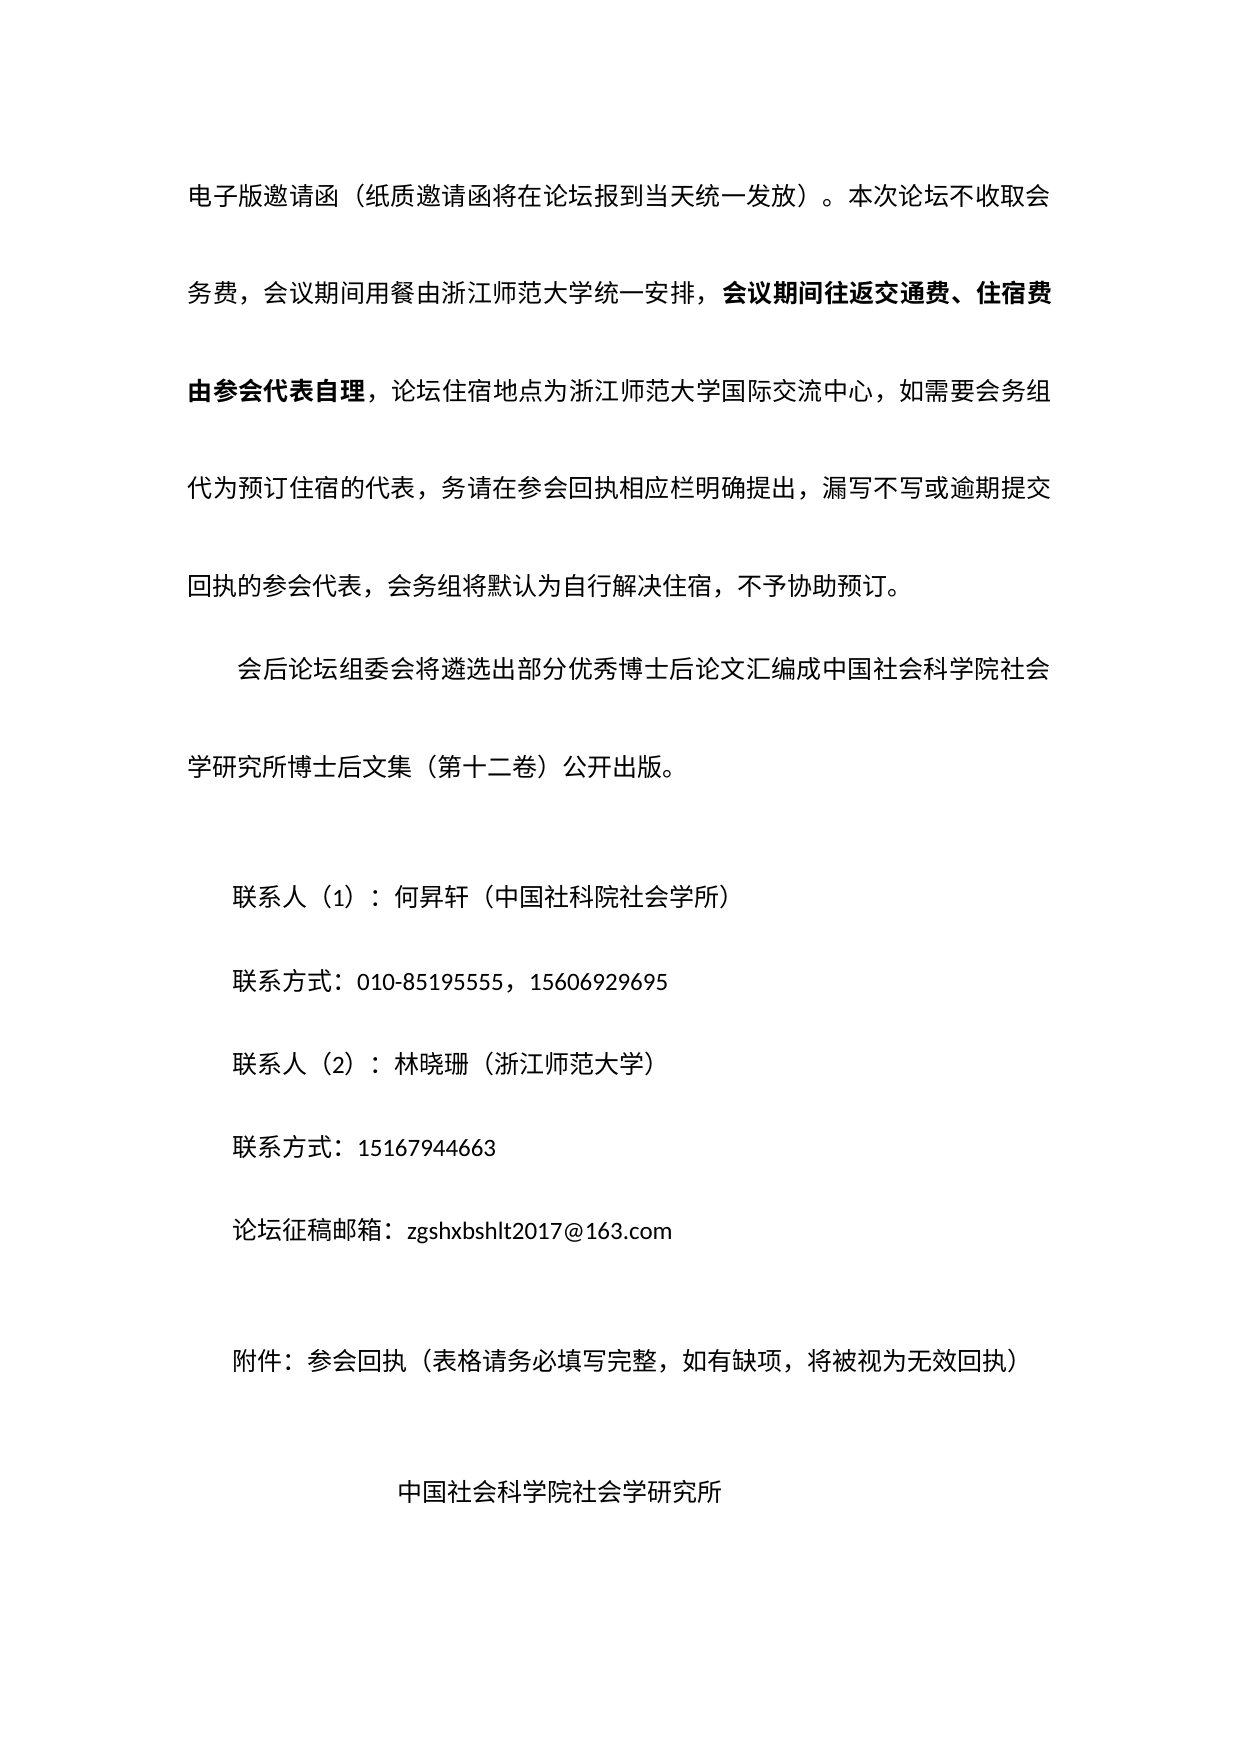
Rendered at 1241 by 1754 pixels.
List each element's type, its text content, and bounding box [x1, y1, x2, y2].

text 中国社会科学院社会学研究所 [187, 1458, 1053, 1523]
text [187, 162, 1053, 617]
text 会后论坛组委会将遴选出部分优秀博士后论文汇编成中国社会科学院社会学研究所博士后文集（第十二卷）公开出版。 [187, 635, 1053, 798]
text 联系方式：010-85195555，15606929695 [187, 947, 1053, 1012]
text 附件：参会回执（表格请务必填写完整，如有缺项，将被视为无效回执） [187, 1327, 1053, 1392]
text 联系人（2）：林晓珊（浙江师范大学） [187, 1030, 1053, 1095]
text 联系人（1）：何昇轩（中国社科院社会学所） [187, 863, 1053, 928]
text 论坛征稿邮箱：zgshxbshlt2017@163.com [187, 1196, 1053, 1261]
text 联系方式：15167944663 [187, 1113, 1053, 1178]
